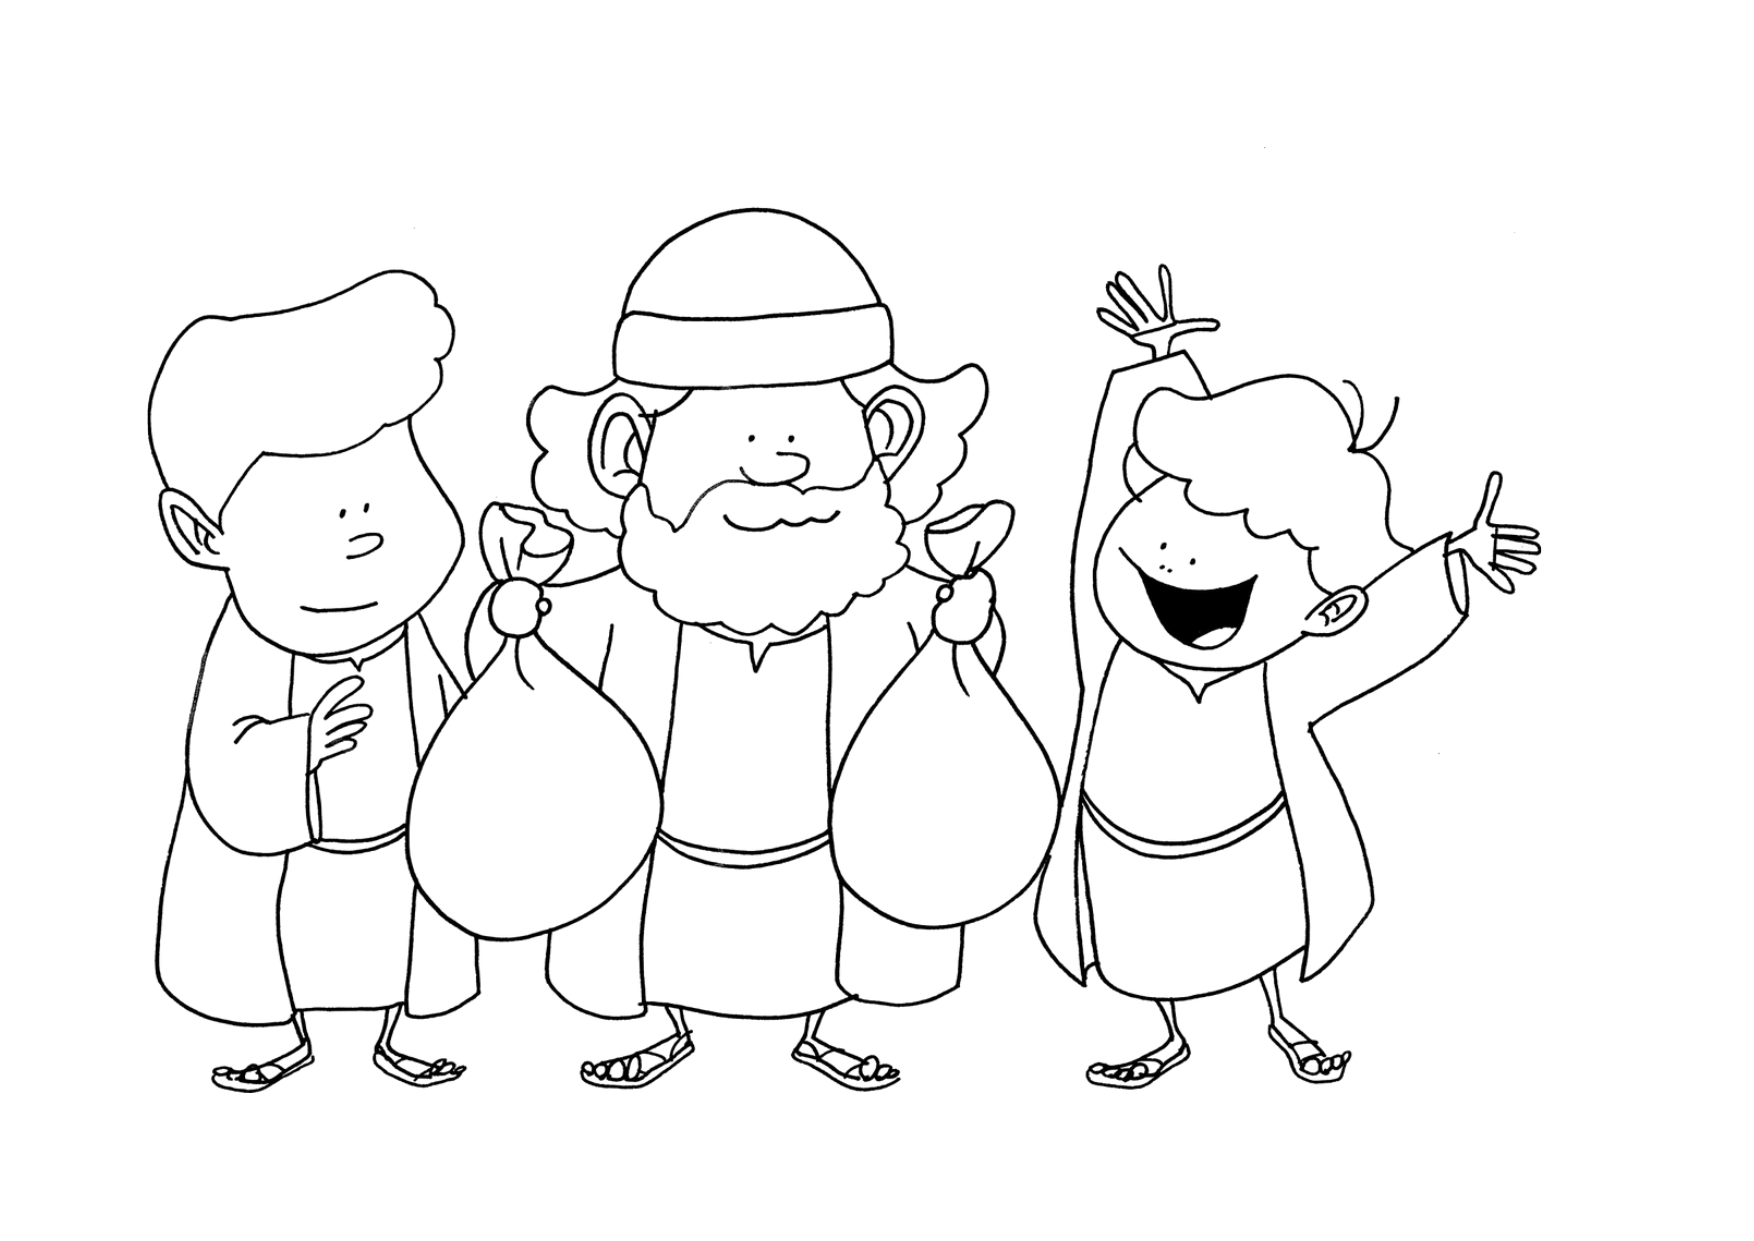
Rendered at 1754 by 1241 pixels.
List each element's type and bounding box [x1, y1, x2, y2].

picture [147, 147, 1542, 1093]
